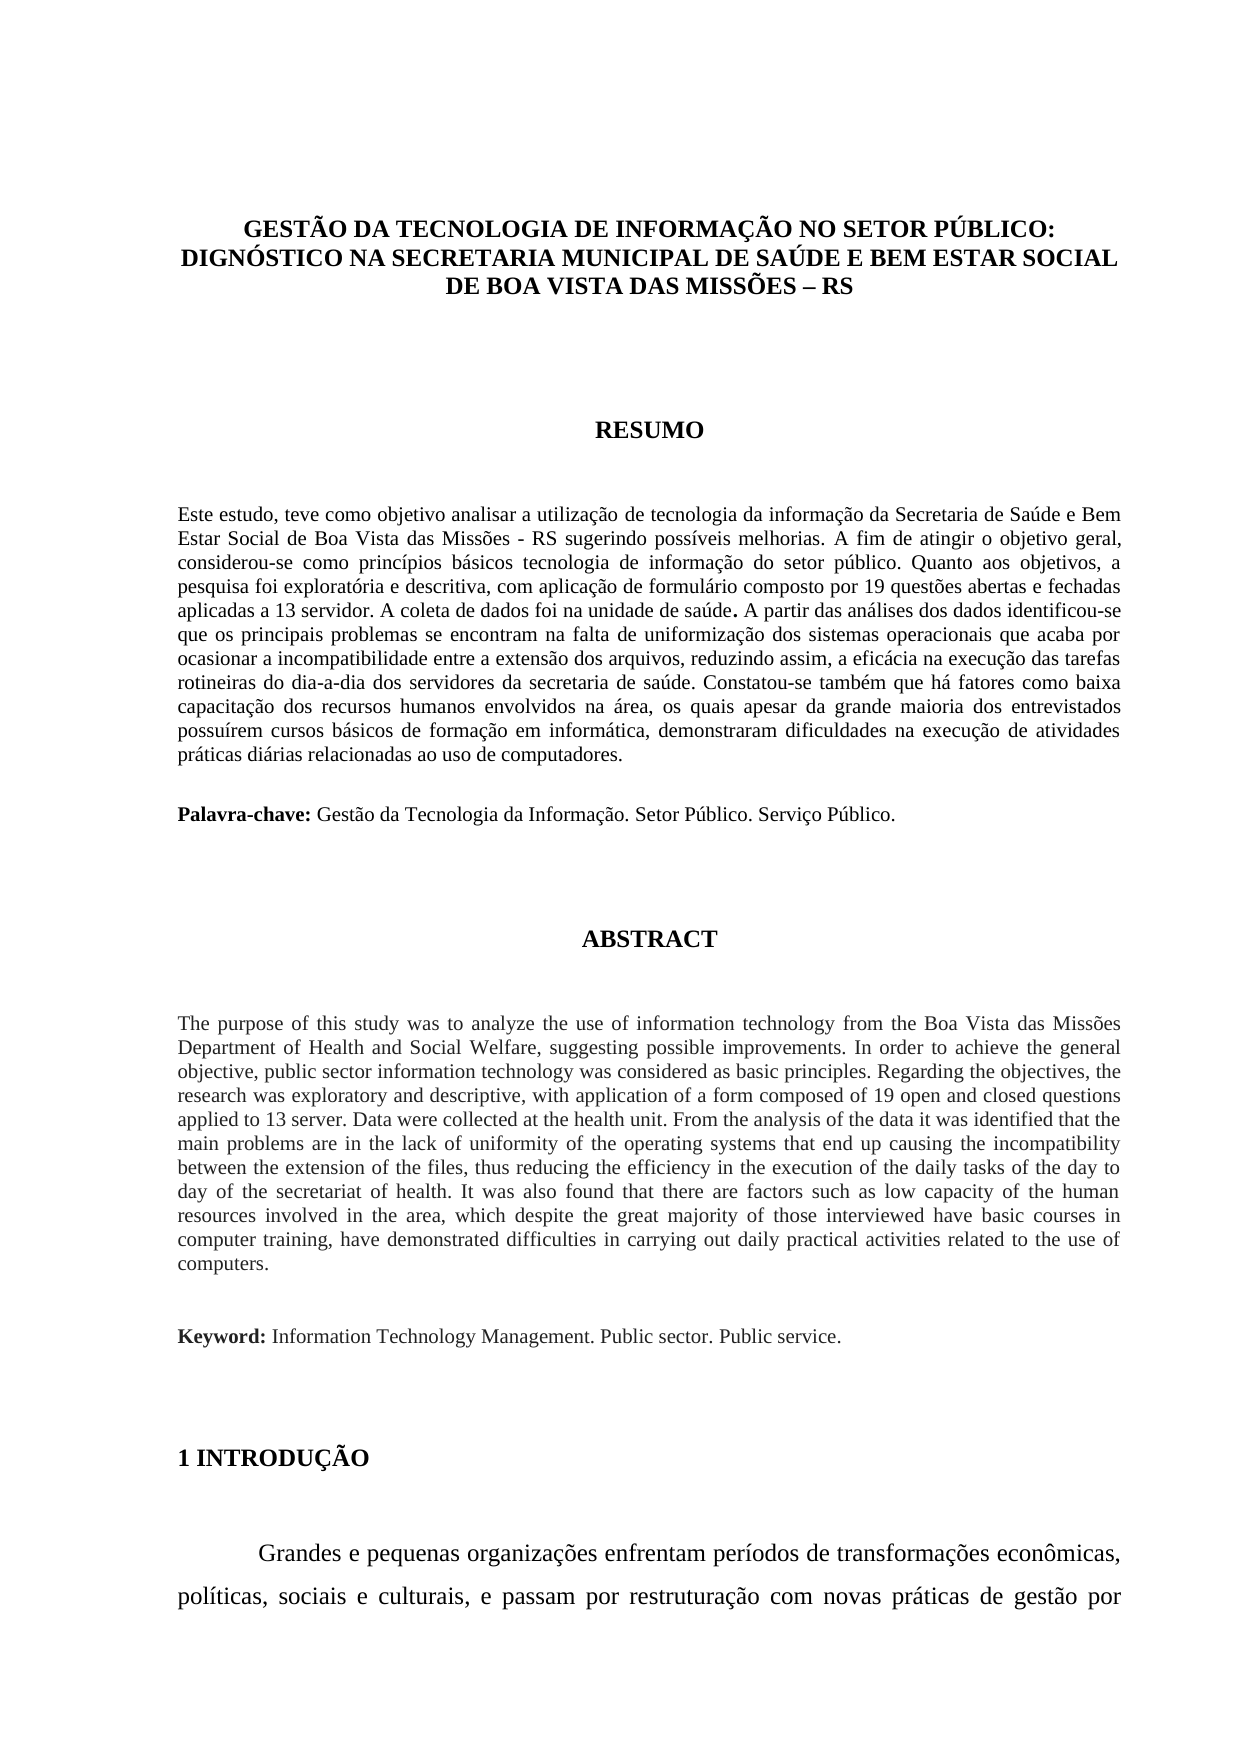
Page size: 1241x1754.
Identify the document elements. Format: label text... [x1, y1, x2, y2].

text Keyword: Information Technology Management. Public sector. Public service. [177, 1323, 1122, 1348]
text ABSTRACT [177, 924, 1122, 953]
text The purpose of this study was to analyze the use of information technology from the Boa Vista das Missões Department of Health and Social Welfare, suggesting possible improvements. In order to achieve the general objective, public sector information technology was considered as basic principles. Regarding the objectives, the research was exploratory and descriptive, with application of a form composed of 19 open and closed questions applied to 13 server. Data were collected at the health unit. From the analysis of the data it was identified that the main problems are in the lack of uniformity of the operating systems that end up causing the incompatibility between the extension of the files, thus reducing the efficiency in the execution of the daily tasks of the day to day of the secretariat of health. It was also found that there are factors such as low capacity of the human resources involved in the area, which despite the great majority of those interviewed have basic courses in computer training, have demonstrated difficulties in carrying out daily practical activities related to the use of computers. [177, 1011, 1122, 1275]
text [177, 1538, 1122, 1609]
text RESUMO [177, 415, 1122, 444]
text 1 INTRODUÇÃO [177, 1443, 1122, 1472]
text GESTÃO DA TECNOLOGIA DE INFORMAÇÃO NO SETOR PÚBLICO: DIGNÓSTICO NA SECRETARIA MUNICIPAL DE SAÚDE E BEM ESTAR SOCIAL DE BOA VISTA DAS MISSÕES – RS [177, 214, 1122, 300]
text Palavra-chave: Gestão da Tecnologia da Informação. Setor Público. Serviço Público. [177, 802, 1043, 826]
text Este estudo, teve como objetivo analisar a utilização de tecnologia da informação da Secretaria de Saúde e Bem Estar Social de Boa Vista das Missões - RS sugerindo possíveis melhorias. A fim de atingir o objetivo geral, considerou-se como princípios básicos tecnologia de informação do setor público. Quanto aos objetivos, a pesquisa foi exploratória e descritiva, com aplicação de formulário composto por 19 questões abertas e fechadas aplicadas a 13 servidor. A coleta de dados foi na unidade de saúde. A partir das análises dos dados identificou-se que os principais problemas se encontram na falta de uniformização dos sistemas operacionais que acaba por ocasionar a incompatibilidade entre a extensão dos arquivos, reduzindo assim, a eficácia na execução das tarefas rotineiras do dia-a-dia dos servidores da secretaria de saúde. Constatou-se também que há fatores como baixa capacitação dos recursos humanos envolvidos na área, os quais apesar da grande maioria dos entrevistados possuírem cursos básicos de formação em informática, demonstraram dificuldades na execução de atividades práticas diárias relacionadas ao uso de computadores. [177, 501, 1122, 766]
